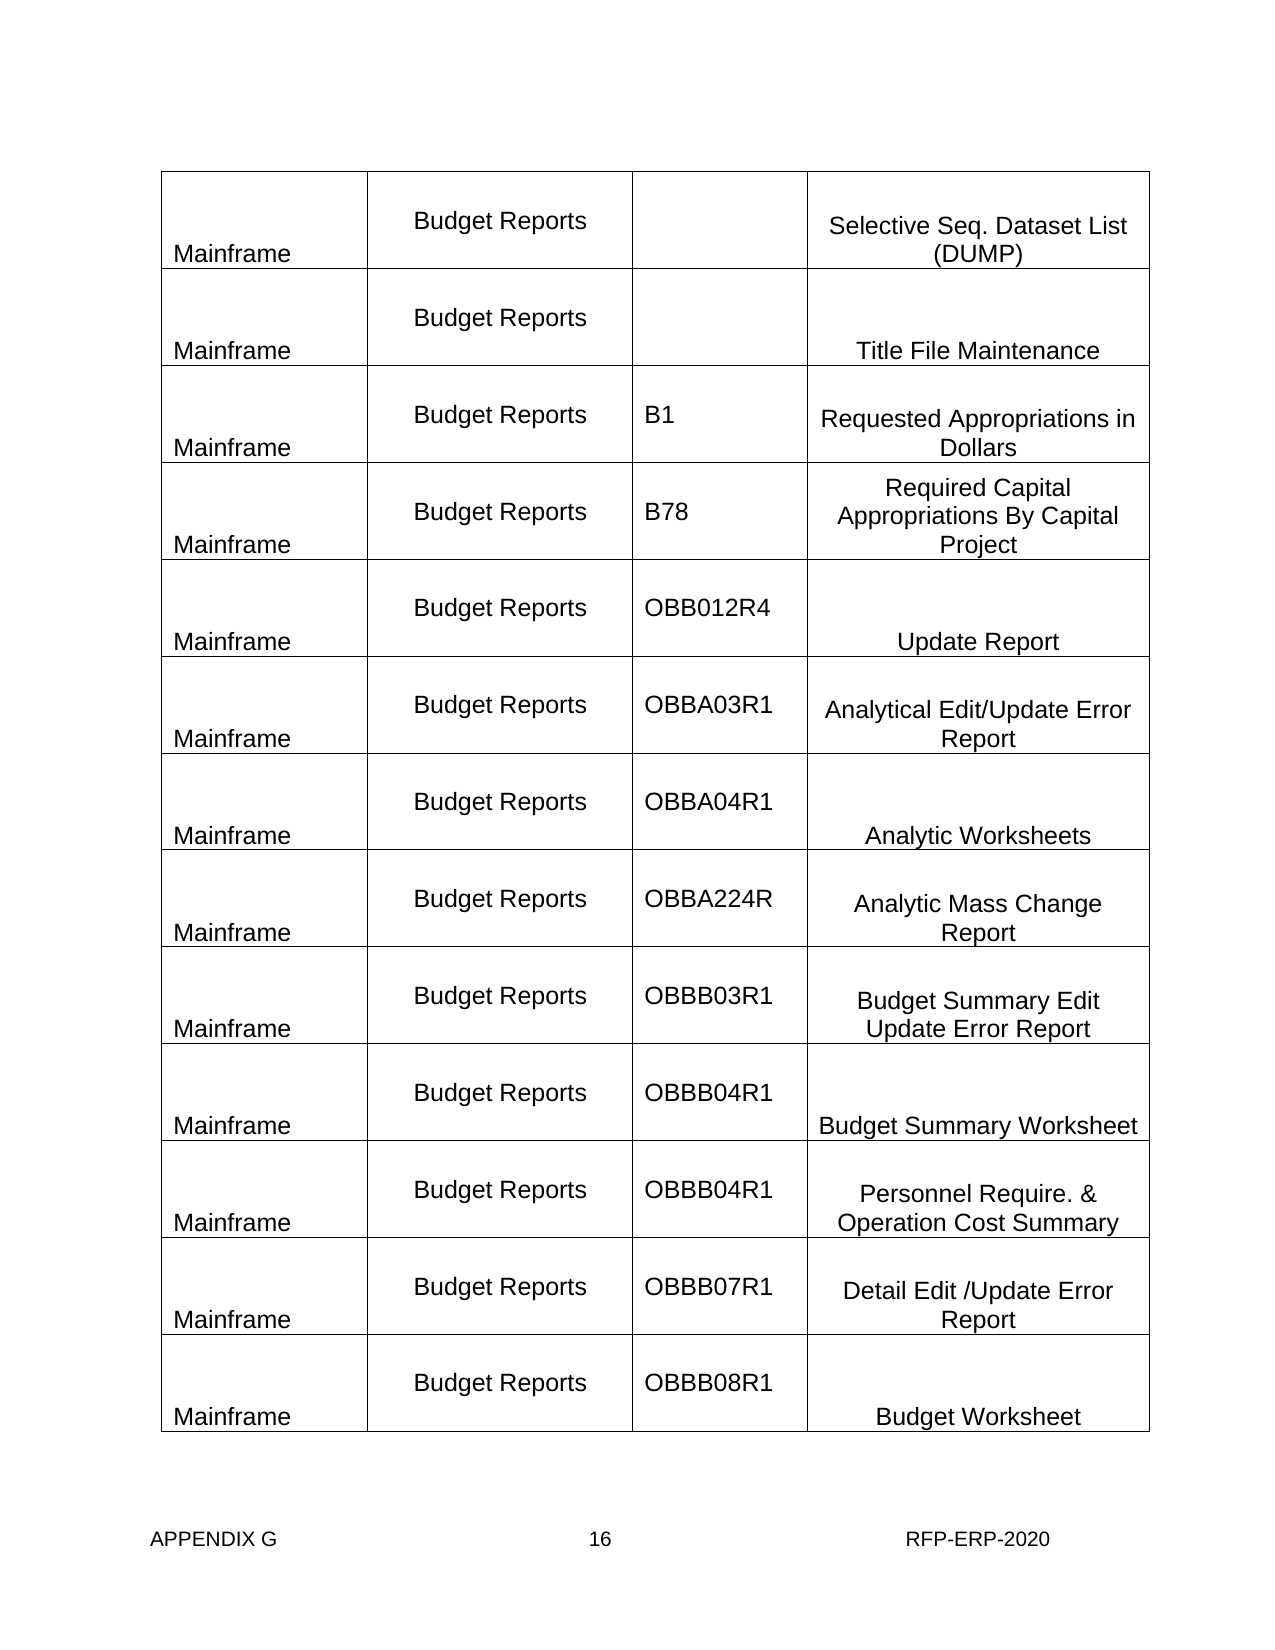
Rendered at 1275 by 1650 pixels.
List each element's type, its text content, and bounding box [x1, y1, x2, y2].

table_cell Title File Maintenance [808, 269, 1149, 365]
table_cell Budget Reports [368, 1238, 632, 1334]
table_cell OBBB03R1 [633, 947, 807, 1043]
table_cell Budget Reports [368, 1335, 632, 1431]
table_cell Budget Worksheet [808, 1335, 1149, 1431]
table_cell Personnel Require. & Operation Cost Summary [808, 1141, 1149, 1237]
table_cell OBB012R4 [633, 560, 807, 656]
table_cell OBBA224R [633, 850, 807, 946]
table_cell Budget Reports [368, 657, 632, 752]
table_cell Analytic Mass Change Report [808, 850, 1149, 946]
table_cell Mainframe [162, 560, 367, 656]
table_cell Budget Reports [368, 1141, 632, 1237]
table_cell Mainframe [162, 754, 367, 849]
table_cell Mainframe [162, 1141, 367, 1237]
table_cell Mainframe [162, 850, 367, 946]
table_cell Analytic Worksheets [808, 754, 1149, 849]
table_cell Selective Seq. Dataset List (DUMP) [808, 172, 1149, 268]
table_cell Budget Reports [368, 463, 632, 559]
table_cell B78 [633, 463, 807, 559]
table_cell Mainframe [162, 657, 367, 752]
table_cell Mainframe [162, 366, 367, 462]
table_cell OBBB04R1 [633, 1044, 807, 1140]
table_cell Budget Reports [368, 269, 632, 365]
table_cell Analytical Edit/Update Error Report [808, 657, 1149, 752]
table_cell Mainframe [162, 1238, 367, 1334]
table_cell Mainframe [162, 269, 367, 365]
table_cell Budget Reports [368, 172, 632, 268]
table_cell Budget Reports [368, 366, 632, 462]
table_cell Budget Summary Worksheet [808, 1044, 1149, 1140]
table_cell Budget Reports [368, 754, 632, 849]
table_cell B1 [633, 366, 807, 462]
table_cell OBBB08R1 [633, 1335, 807, 1431]
table_cell Mainframe [162, 1044, 367, 1140]
table_cell Budget Reports [368, 850, 632, 946]
table_cell OBBB04R1 [633, 1141, 807, 1237]
table_cell Budget Summary Edit Update Error Report [808, 947, 1149, 1043]
table_cell Detail Edit /Update Error Report [808, 1238, 1149, 1334]
table_cell Budget Reports [368, 1044, 632, 1140]
table_cell [633, 269, 807, 365]
table_cell Required Capital Appropriations By Capital Project [808, 463, 1149, 559]
table_cell Mainframe [162, 947, 367, 1043]
table_cell Mainframe [162, 172, 367, 268]
table_cell Budget Reports [368, 560, 632, 656]
table_cell Requested Appropriations in Dollars [808, 366, 1149, 462]
table_cell Mainframe [162, 1335, 367, 1431]
table_cell [633, 172, 807, 268]
table_cell Mainframe [162, 463, 367, 559]
table_cell Update Report [808, 560, 1149, 656]
table_cell Budget Reports [368, 947, 632, 1043]
table_cell OBBA03R1 [633, 657, 807, 752]
table_cell OBBA04R1 [633, 754, 807, 849]
table_cell OBBB07R1 [633, 1238, 807, 1334]
